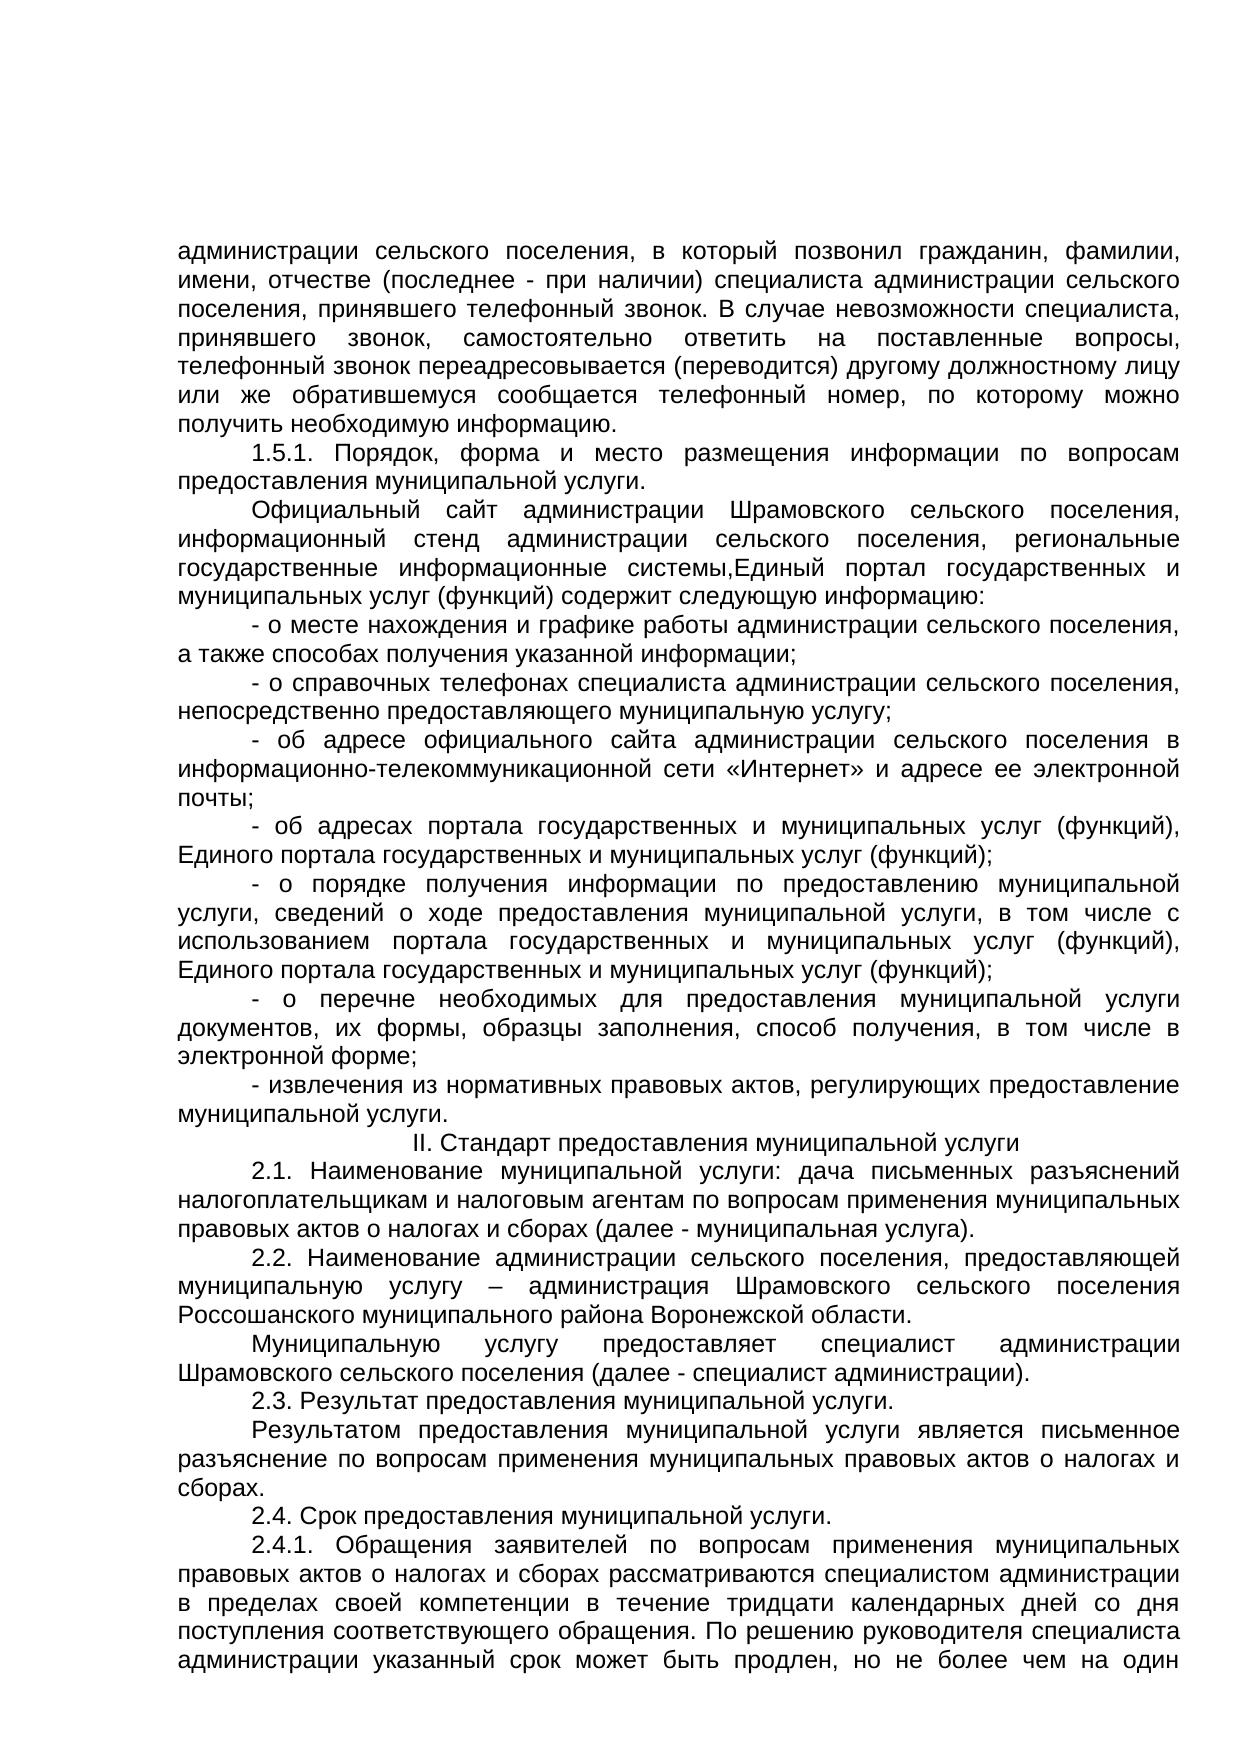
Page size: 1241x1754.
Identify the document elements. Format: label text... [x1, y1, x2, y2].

text - о справочных телефонах специалиста администрации сельского поселения, непосредственно предоставляющего муниципальную услугу; [177, 667, 1181, 725]
text - об адресе официального сайта администрации сельского поселения в информационно-телекоммуникационной сети «Интернет» и адресе ее электронной почты; [177, 725, 1181, 811]
text - о порядке получения информации по предоставлению муниципальной услуги, сведений о ходе предоставления муниципальной услуги, в том числе с использованием портала государственных и муниципальных услуг (функций), Единого портала государственных и муниципальных услуг (функций); [177, 869, 1181, 984]
text - извлечения из нормативных правовых актов, регулирующих предоставление муниципальной услуги. [177, 1070, 1181, 1127]
text II. Стандарт предоставления муниципальной услуги [177, 1127, 1181, 1156]
text - об адресах портала государственных и муниципальных услуг (функций), Единого портала государственных и муниципальных услуг (функций); [177, 811, 1181, 869]
text - о перечне необходимых для предоставления муниципальной услуги документов, их формы, образцы заполнения, способ получения, в том числе в электронной форме; [177, 984, 1181, 1070]
text 1.5.1. Порядок, форма и место размещения информации по вопросам предоставления муниципальной услуги. [177, 437, 1181, 495]
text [177, 1530, 1181, 1674]
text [177, 236, 1181, 437]
text Муниципальную услугу предоставляет специалист администрации Шрамовского сельского поселения (далее - специалист администрации). [177, 1329, 1181, 1386]
text 2.1. Наименование муниципальной услуги: дача письменных разъяснений налогоплательщикам и налоговым агентам по вопросам применения муниципальных правовых актов о налогах и сборах (далее - муниципальная услуга). [177, 1156, 1181, 1242]
text - о месте нахождения и графике работы администрации сельского поселения, а также способах получения указанной информации; [177, 610, 1181, 667]
text 2.2. Наименование администрации сельского поселения, предоставляющей муниципальную услугу – администрация Шрамовского сельского поселения Россошанского муниципального района Воронежской области. [177, 1242, 1181, 1329]
text 2.4. Срок предоставления муниципальной услуги. [177, 1501, 1181, 1530]
text Результатом предоставления муниципальной услуги является письменное разъяснение по вопросам применения муниципальных правовых актов о налогах и сборах. [177, 1415, 1181, 1501]
text Официальный сайт администрации Шрамовского сельского поселения, информационный стенд администрации сельского поселения, региональные государственные информационные системы,Единый портал государственных и муниципальных услуг (функций) содержит следующую информацию: [177, 495, 1181, 610]
text 2.3. Результат предоставления муниципальной услуги. [177, 1386, 1181, 1415]
